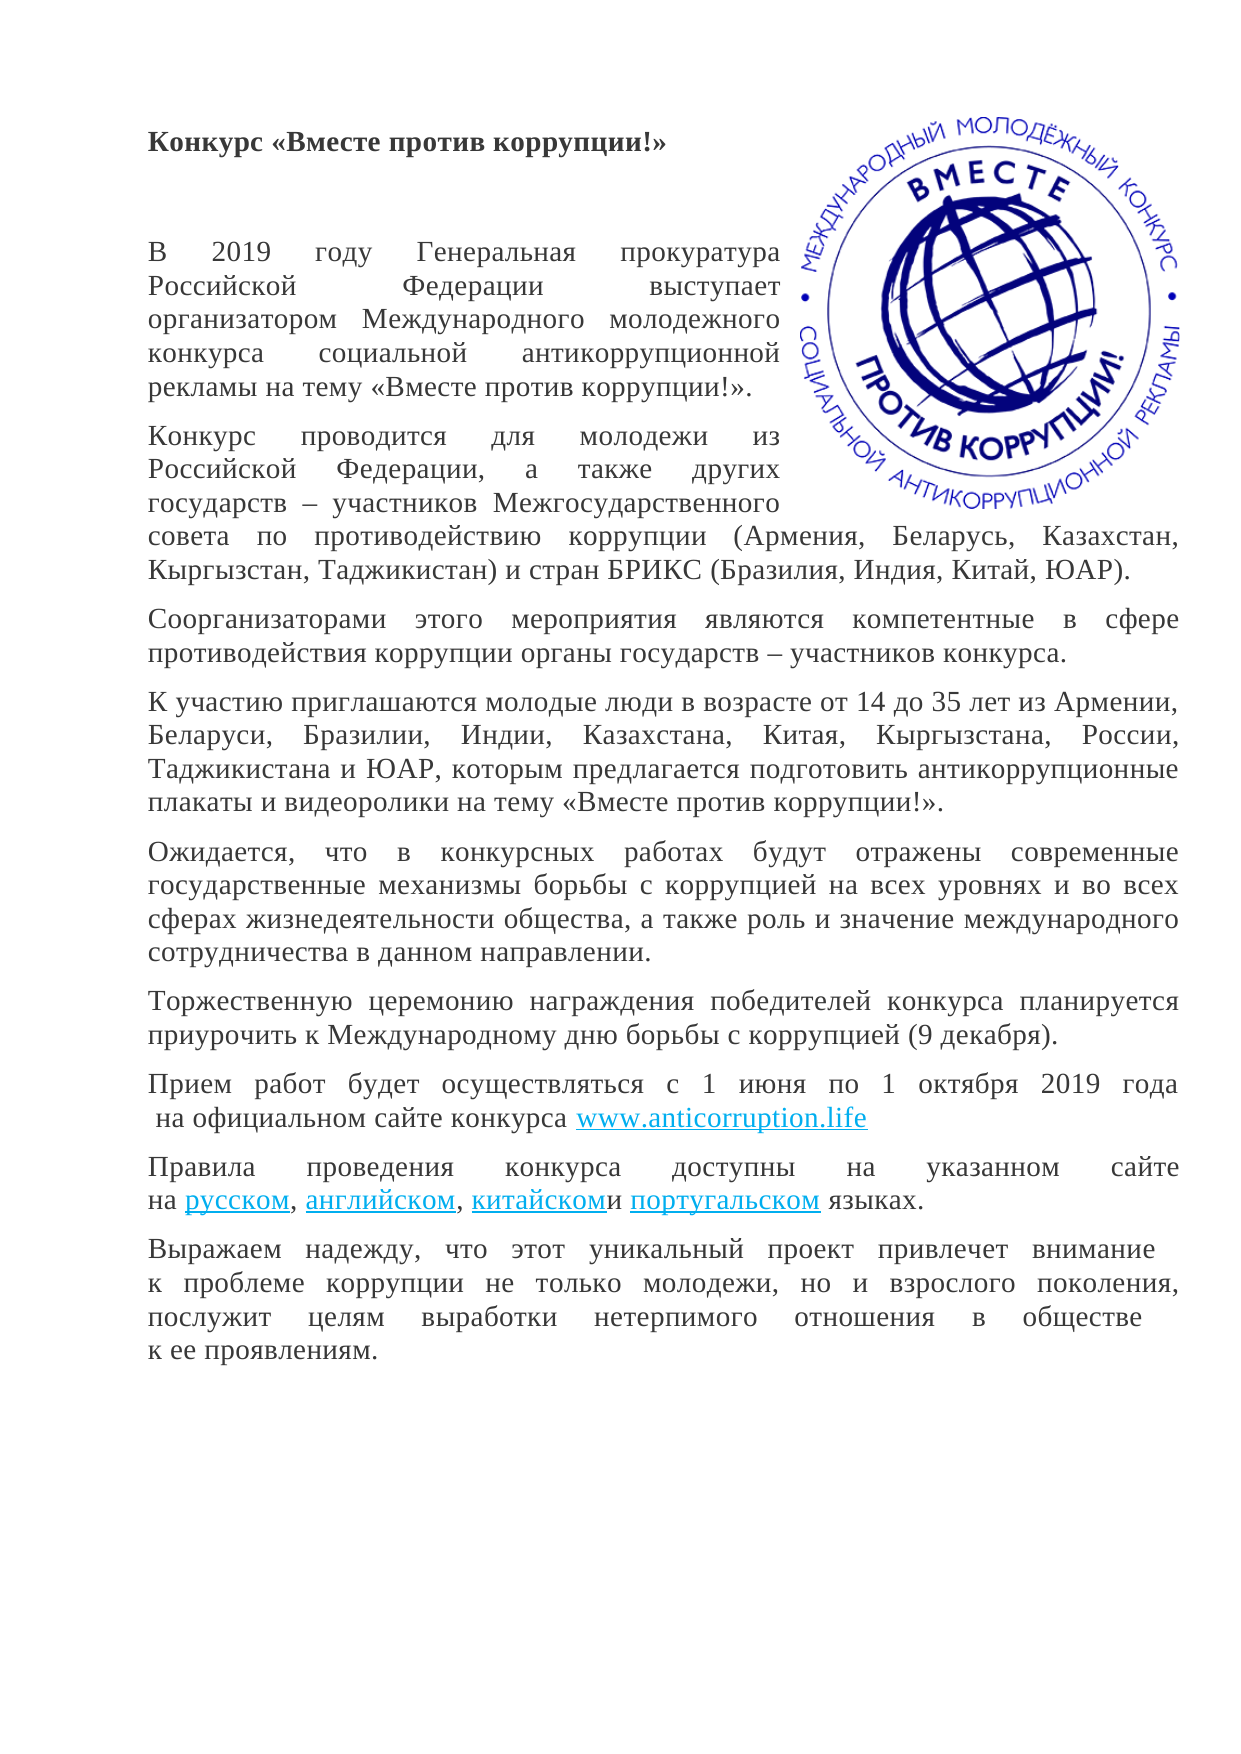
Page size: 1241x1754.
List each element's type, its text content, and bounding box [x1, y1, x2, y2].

text Ожидается, что в конкурсных работах будут отражены современные государственные механизмы борьбы с коррупцией на всех уровнях и во всех сферах жизнедеятельности общества, а также роль и значение международного сотрудничества в данном направлении. [148, 834, 1181, 968]
picture [800, 117, 1180, 509]
text Торжественную церемонию награждения победителей конкурса планируется приурочить к Международному дню борьбы с коррупцией (9 декабря). [148, 983, 1181, 1051]
text К участию приглашаются молодые люди в возрасте от 14 до 35 лет из Армении, Беларуси, Бразилии, Индии, Казахстана, Китая, Кыргызстана, России, Таджикистана и ЮАР, которым предлагается подготовить антикоррупционные плакаты и видеоролики на тему «Вместе против коррупции!». [148, 684, 1181, 818]
subtitle Конкурс «Вместе против коррупции!» [148, 118, 800, 157]
text В 2019 году Генеральная прокуратура Российской Федерации выступает организатором Международного молодежного конкурса социальной антикоррупционной рекламы на тему «Вместе против коррупции!». [148, 234, 800, 402]
text Прием работ будет осуществляться с 1 июня по 1 октября 2019 года на официальном сайте конкурса www.anticorruption.life [148, 1066, 1181, 1133]
text Конкурс проводится для молодежи из Российской Федерации, а также других государств – участников Межгосударственного совета по противодействию коррупции (Армения, Беларусь, Казахстан, Кыргызстан, Таджикистан) и стран БРИКС (Бразилия, Индия, Китай, ЮАР). [148, 418, 1181, 586]
text Выражаем надежду, что этот уникальный проект привлечет внимание к проблеме коррупции не только молодежи, но и взрослого поколения, послужит целям выработки нетерпимого отношения в обществе к ее проявлениям. [148, 1232, 1181, 1366]
text Соорганизаторами этого мероприятия являются компетентные в сфере противодействия коррупции органы государств – участников конкурса. [148, 601, 1181, 668]
text Правила проведения конкурса доступны на указанном сайте на русском, английском, китайскоми португальском языках. [148, 1149, 1181, 1216]
